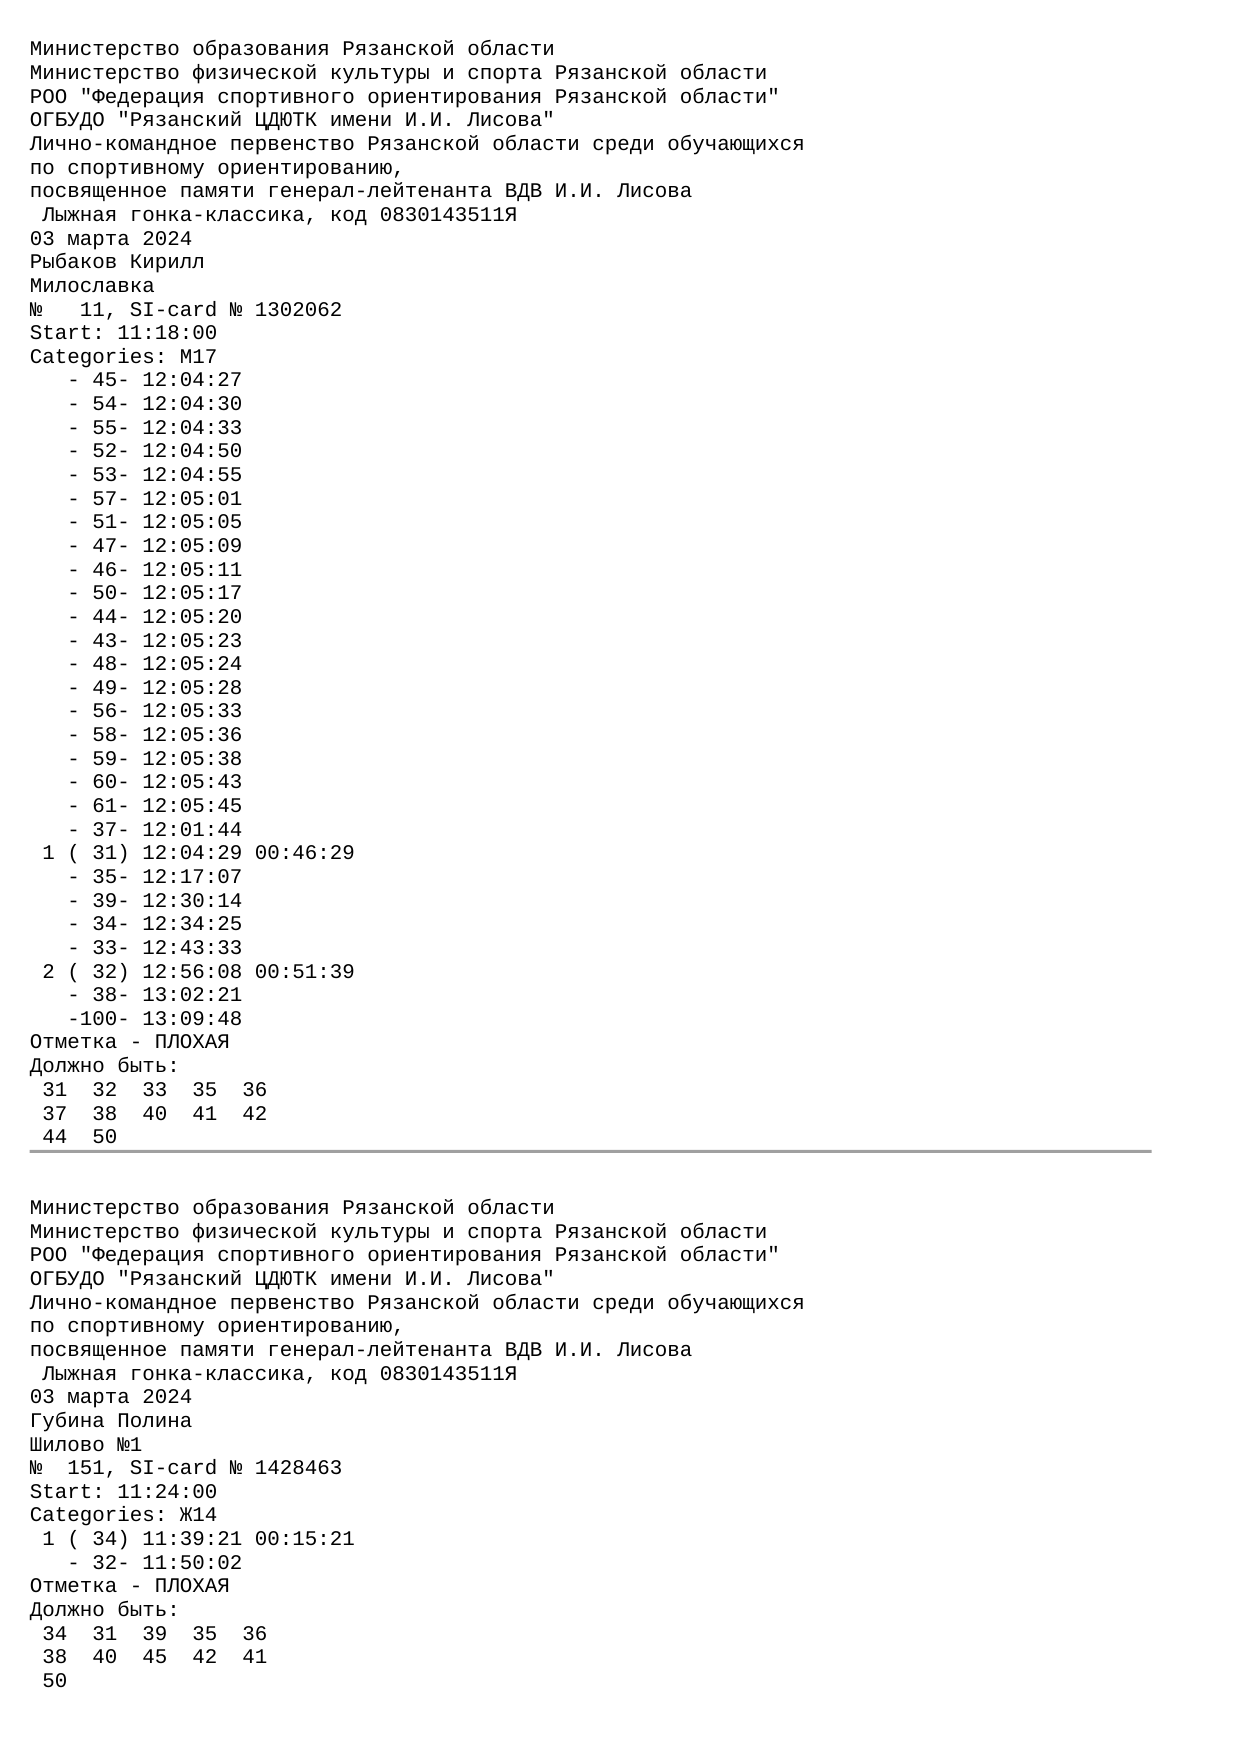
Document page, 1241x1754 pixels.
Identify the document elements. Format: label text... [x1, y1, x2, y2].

text - 32- 11:50:02 [29, 1552, 1152, 1575]
text ОГБУДО "Рязанский ЦДЮТК имени И.И. Лисова" [29, 109, 1152, 133]
text Start: 11:24:00 [29, 1481, 1152, 1504]
text Start: 11:18:00 [29, 322, 1152, 346]
text - 44- 12:05:20 [29, 606, 1152, 629]
text Министерство физической культуры и спорта Рязанской области [29, 1221, 1152, 1244]
text Лыжная гонка-классика, код 0830143511Я [29, 204, 1152, 228]
text - 38- 13:02:21 [29, 984, 1152, 1008]
text - 49- 12:05:28 [29, 677, 1152, 701]
text - 33- 12:43:33 [29, 937, 1152, 961]
text - 48- 12:05:24 [29, 653, 1152, 677]
text Лично-командное первенство Рязанской области среди обучающихся [29, 133, 1152, 157]
text - 54- 12:04:30 [29, 393, 1152, 417]
text Министерство образования Рязанской области [29, 1197, 1152, 1221]
text - 52- 12:04:50 [29, 440, 1152, 464]
text Милославка [29, 275, 1152, 298]
text - 34- 12:34:25 [29, 913, 1152, 937]
text посвященное памяти генерал-лейтенанта ВДВ И.И. Лисова [29, 1339, 1152, 1363]
text 44 50 [29, 1126, 1152, 1149]
text Лыжная гонка-классика, код 0830143511Я [29, 1363, 1152, 1386]
text 50 [29, 1670, 1152, 1694]
text - 51- 12:05:05 [29, 511, 1152, 535]
text Отметка - ПЛОХАЯ [29, 1032, 1152, 1055]
text Министерство физической культуры и спорта Рязанской области [29, 62, 1152, 86]
text Лично-командное первенство Рязанской области среди обучающихся [29, 1292, 1152, 1315]
text посвященное памяти генерал-лейтенанта ВДВ И.И. Лисова [29, 180, 1152, 204]
text - 56- 12:05:33 [29, 701, 1152, 724]
text 34 31 39 35 36 [29, 1623, 1152, 1646]
text Categories: Ж14 [29, 1504, 1152, 1528]
text Губина Полина [29, 1410, 1152, 1433]
text - 59- 12:05:38 [29, 748, 1152, 771]
text ОГБУДО "Рязанский ЦДЮТК имени И.И. Лисова" [29, 1268, 1152, 1292]
text - 61- 12:05:45 [29, 795, 1152, 819]
text РОО "Федерация спортивного ориентирования Рязанской области" [29, 1244, 1152, 1268]
text - 37- 12:01:44 [29, 819, 1152, 842]
text Должно быть: [29, 1055, 1152, 1079]
text - 58- 12:05:36 [29, 724, 1152, 748]
text - 35- 12:17:07 [29, 866, 1152, 890]
text - 47- 12:05:09 [29, 535, 1152, 559]
text 37 38 40 41 42 [29, 1102, 1152, 1126]
text - 45- 12:04:27 [29, 369, 1152, 393]
text 38 40 45 42 41 [29, 1646, 1152, 1670]
text 03 марта 2024 [29, 1386, 1152, 1410]
text - 43- 12:05:23 [29, 629, 1152, 653]
text № 11, SI-card № 1302062 [29, 298, 1152, 322]
text Должно быть: [29, 1599, 1152, 1623]
text Рыбаков Кирилл [29, 251, 1152, 275]
text - 46- 12:05:11 [29, 559, 1152, 582]
text 1 ( 31) 12:04:29 00:46:29 [29, 842, 1152, 866]
text Шилово №1 [29, 1433, 1152, 1457]
text РОО "Федерация спортивного ориентирования Рязанской области" [29, 86, 1152, 109]
text -100- 13:09:48 [29, 1008, 1152, 1032]
text 1 ( 34) 11:39:21 00:15:21 [29, 1528, 1152, 1552]
text - 57- 12:05:01 [29, 488, 1152, 511]
text 03 марта 2024 [29, 228, 1152, 251]
text Отметка - ПЛОХАЯ [29, 1575, 1152, 1599]
text Categories: М17 [29, 346, 1152, 369]
text - 53- 12:04:55 [29, 464, 1152, 488]
text - 39- 12:30:14 [29, 890, 1152, 913]
text Министерство образования Рязанской области [29, 38, 1152, 62]
text - 60- 12:05:43 [29, 771, 1152, 795]
text № 151, SI-card № 1428463 [29, 1457, 1152, 1481]
text по спортивному ориентированию, [29, 157, 1152, 180]
text 31 32 33 35 36 [29, 1079, 1152, 1102]
text - 55- 12:04:33 [29, 417, 1152, 440]
text 2 ( 32) 12:56:08 00:51:39 [29, 961, 1152, 984]
text по спортивному ориентированию, [29, 1315, 1152, 1339]
text - 50- 12:05:17 [29, 582, 1152, 606]
